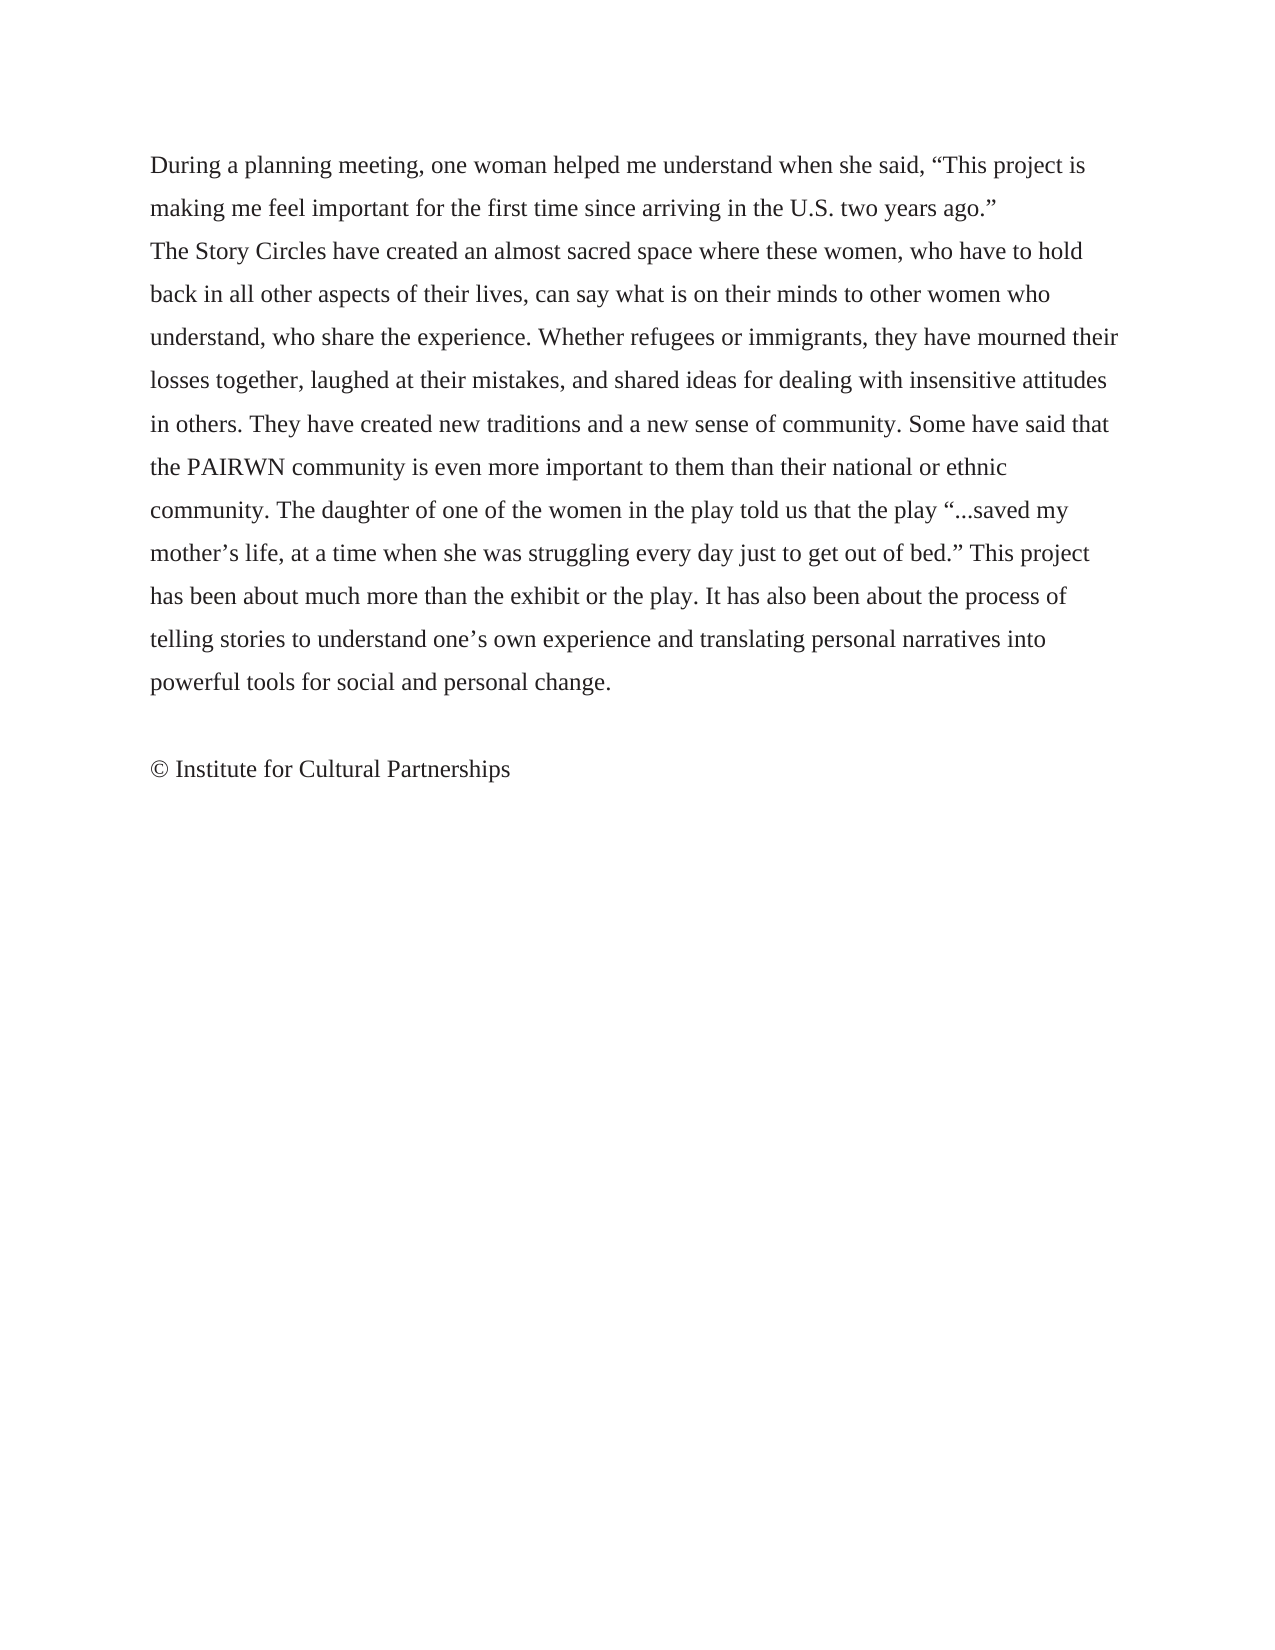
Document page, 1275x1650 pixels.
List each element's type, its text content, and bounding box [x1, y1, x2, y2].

text The Story Circles have created an almost sacred space where these women, who have to hold back in all other aspects of their lives, can say what is on their minds to other women who understand, who share the experience. Whether refugees or immigrants, they have mourned their losses together, laughed at their mistakes, and shared ideas for dealing with insensitive attitudes in others. They have created new traditions and a new sense of community. Some have said that the PAIRWN community is even more important to them than their national or ethnic community. The daughter of one of the women in the play told us that the play “...saved my mother’s life, at a time when she was struggling every day just to get out of bed.” This project has been about much more than the exhibit or the play. It has also been about the process of telling stories to understand one’s own experience and translating personal narratives into powerful tools for social and personal change. [150, 236, 1125, 696]
text During a planning meeting, one woman helped me understand when she said, “This project is making me feel important for the first time since arriving in the U.S. two years ago.” [150, 150, 1125, 222]
text © Institute for Cultural Partnerships [150, 754, 1125, 782]
